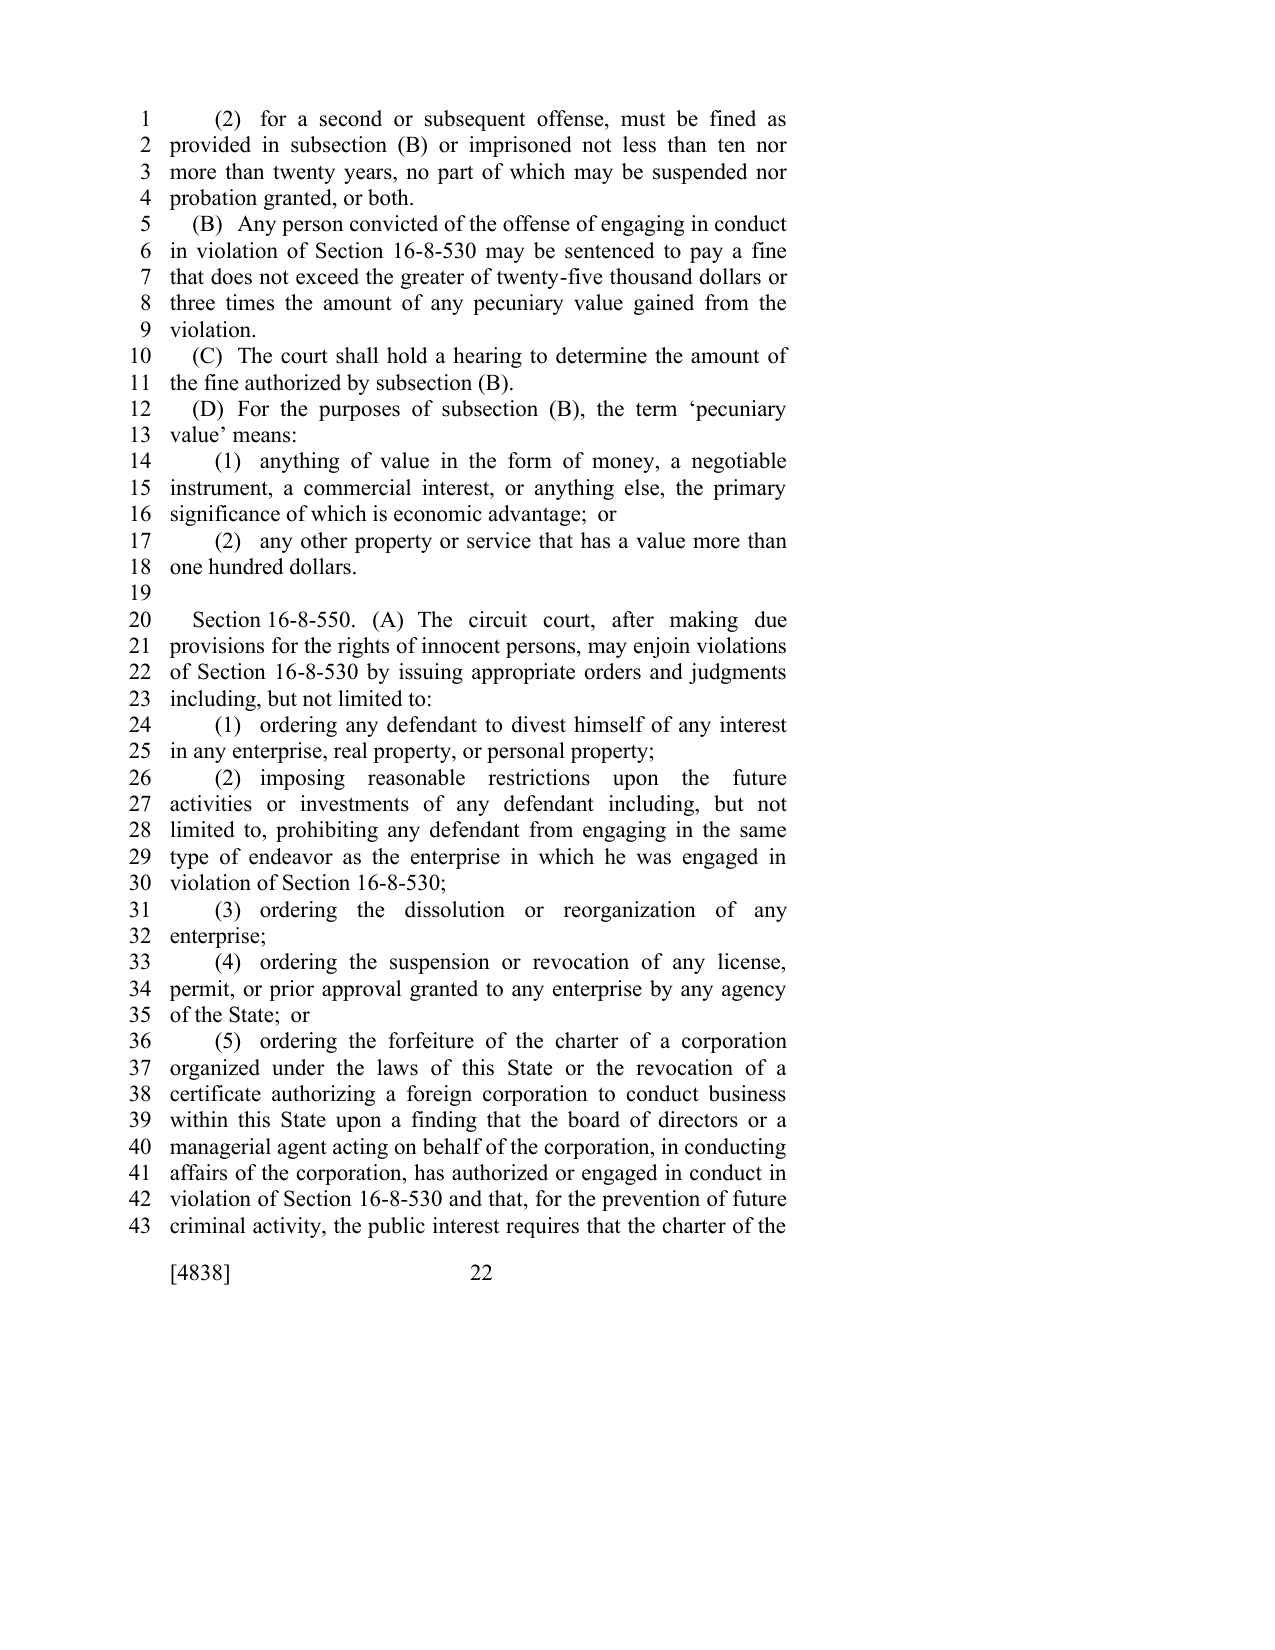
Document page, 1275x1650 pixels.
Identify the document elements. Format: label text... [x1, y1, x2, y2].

text (1) anything of value in the form of money, a negotiable instrument, a commercial interest, or anything else, the primary significance of which is economic advantage; or [169, 448, 787, 527]
text (1) ordering any defendant to divest himself of any interest in any enterprise, real property, or personal property; [169, 711, 787, 764]
text (3) ordering the dissolution or reorganization of any enterprise; [169, 896, 787, 948]
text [169, 1027, 787, 1238]
text Section 16-8-550. (A) The circuit court, after making due provisions for the rights of innocent persons, may enjoin violations of Section 16-8-530 by issuing appropriate orders and judgments including, but not limited to: [169, 606, 787, 711]
text (2) any other property or service that has a value more than one hundred dollars. [169, 527, 787, 579]
text (D) For the purposes of subsection (B), the term ‘pecuniary value’ means: [169, 395, 787, 448]
text (B) Any person convicted of the offense of engaging in conduct in violation of Section 16-8-530 may be sentenced to pay a fine that does not exceed the greater of twenty-five thousand dollars or three times the amount of any pecuniary value gained from the violation. [169, 210, 787, 342]
text (C) The court shall hold a hearing to determine the amount of the fine authorized by subsection (B). [169, 342, 787, 395]
text (2) imposing reasonable restrictions upon the future activities or investments of any defendant including, but not limited to, prohibiting any defendant from engaging in the same type of endeavor as the enterprise in which he was engaged in violation of Section 16-8-530; [169, 764, 787, 896]
text (4) ordering the suspension or revocation of any license, permit, or prior approval granted to any enterprise by any agency of the State; or [169, 948, 787, 1027]
text (2) for a second or subsequent offense, must be fined as provided in subsection (B) or imprisoned not less than ten nor more than twenty years, no part of which may be suspended nor probation granted, or both. [169, 105, 787, 210]
